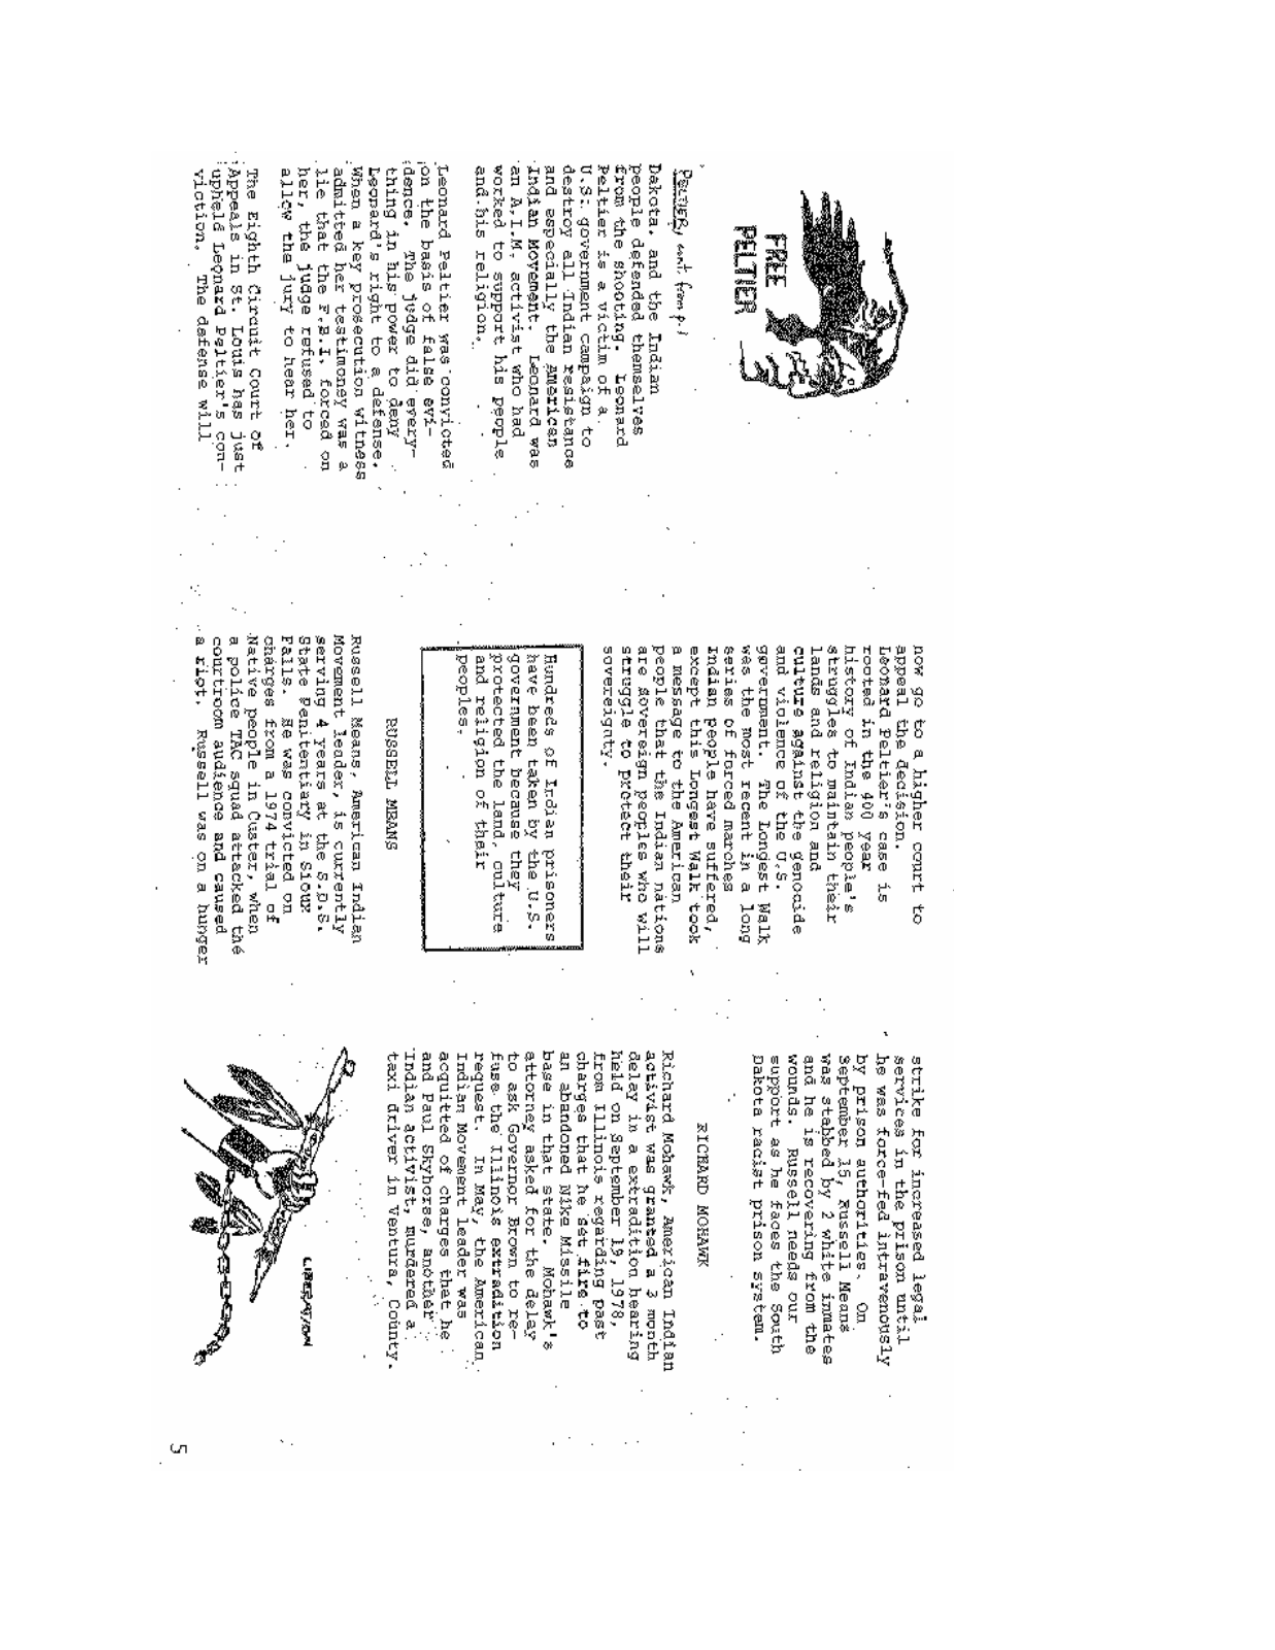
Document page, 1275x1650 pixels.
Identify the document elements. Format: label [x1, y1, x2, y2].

picture [151, 153, 954, 1471]
